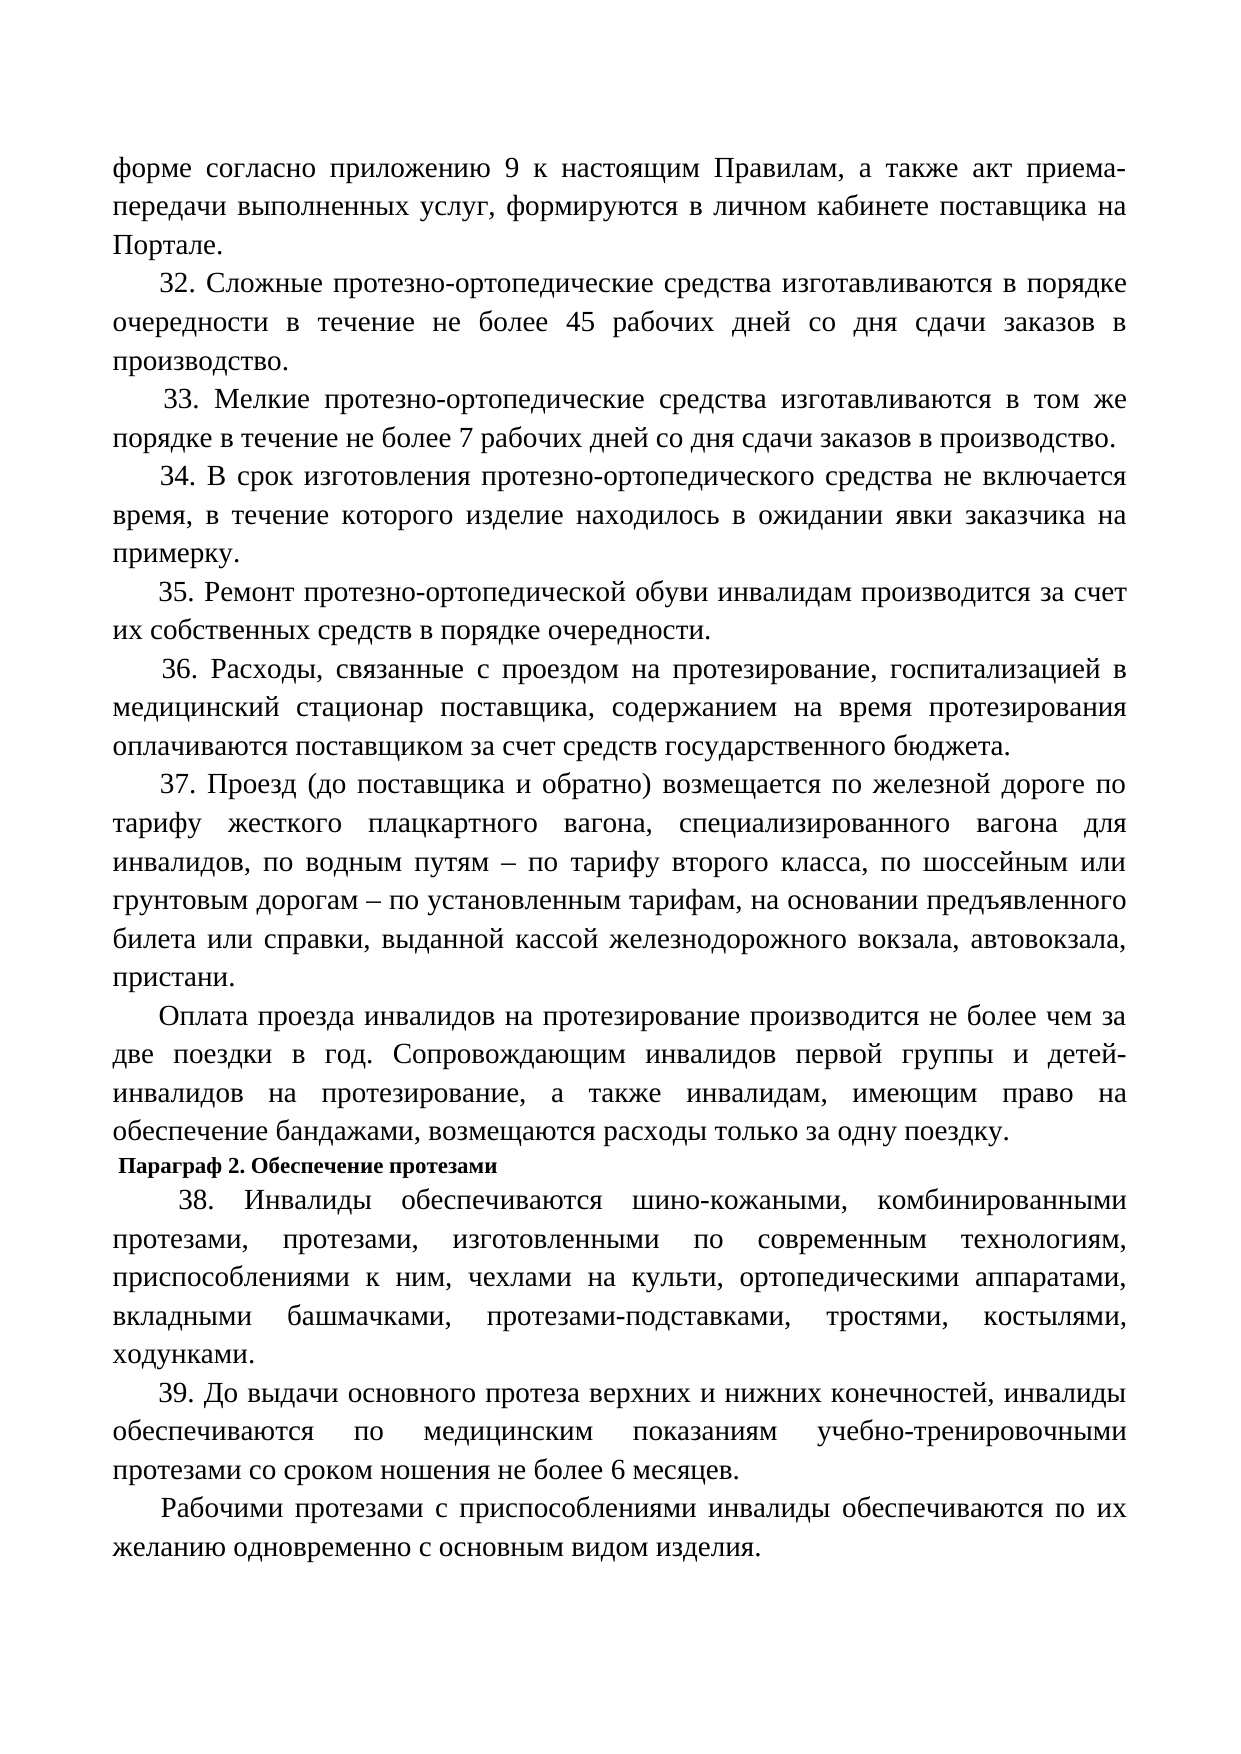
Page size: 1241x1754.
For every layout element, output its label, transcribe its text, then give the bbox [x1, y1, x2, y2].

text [112, 150, 1128, 261]
text 35. Ремонт протезно-ортопедической обуви инвалидам производится за счет их собственных средств в порядке очередности. [112, 574, 1128, 646]
text 38. Инвалиды обеспечиваются шино-кожаными, комбинированными протезами, протезами, изготовленными по современным технологиям, приспособлениями к ним, чехлами на культи, ортопедическими аппаратами, вкладными башмачками, протезами-подставками, тростями, костылями, ходунками. [112, 1182, 1128, 1370]
text 39. До выдачи основного протеза верхних и нижних конечностей, инвалиды обеспечиваются по медицинским показаниям учебно-тренировочными протезами со сроком ношения не более 6 месяцев. [112, 1375, 1128, 1486]
text 34. В срок изготовления протезно-ортопедического средства не включается время, в течение которого изделие находилось в ожидании явки заказчика на примерку. [112, 458, 1128, 569]
text Оплата проезда инвалидов на протезирование производится не более чем за две поездки в год. Сопровождающим инвалидов первой группы и детей-инвалидов на протезирование, а также инвалидам, имеющим право на обеспечение бандажами, возмещаются расходы только за одну поездку. [112, 998, 1128, 1147]
text 32. Сложные протезно-ортопедические средства изготавливаются в порядке очередности в течение не более 45 рабочих дней со дня сдачи заказов в производство. [112, 266, 1128, 376]
text 36. Расходы, связанные с проездом на протезирование, госпитализацией в медицинский стационар поставщика, содержанием на время протезирования оплачиваются поставщиком за счет средств государственного бюджета. [112, 651, 1128, 762]
text Параграф 2. Обеспечение протезами [112, 1152, 1128, 1178]
text Рабочими протезами с приспособлениями инвалиды обеспечиваются по их желанию одновременно с основным видом изделия. [112, 1491, 1128, 1563]
text 37. Проезд (до поставщика и обратно) возмещается по железной дороге по тарифу жесткого плацкартного вагона, специализированного вагона для инвалидов, по водным путям – по тарифу второго класса, по шоссейным или грунтовым дорогам – по установленным тарифам, на основании предъявленного билета или справки, выданной кассой железнодорожного вокзала, автовокзала, пристани. [112, 767, 1128, 993]
text 33. Мелкие протезно-ортопедические средства изготавливаются в том же порядке в течение не более 7 рабочих дней со дня сдачи заказов в производство. [112, 381, 1128, 453]
